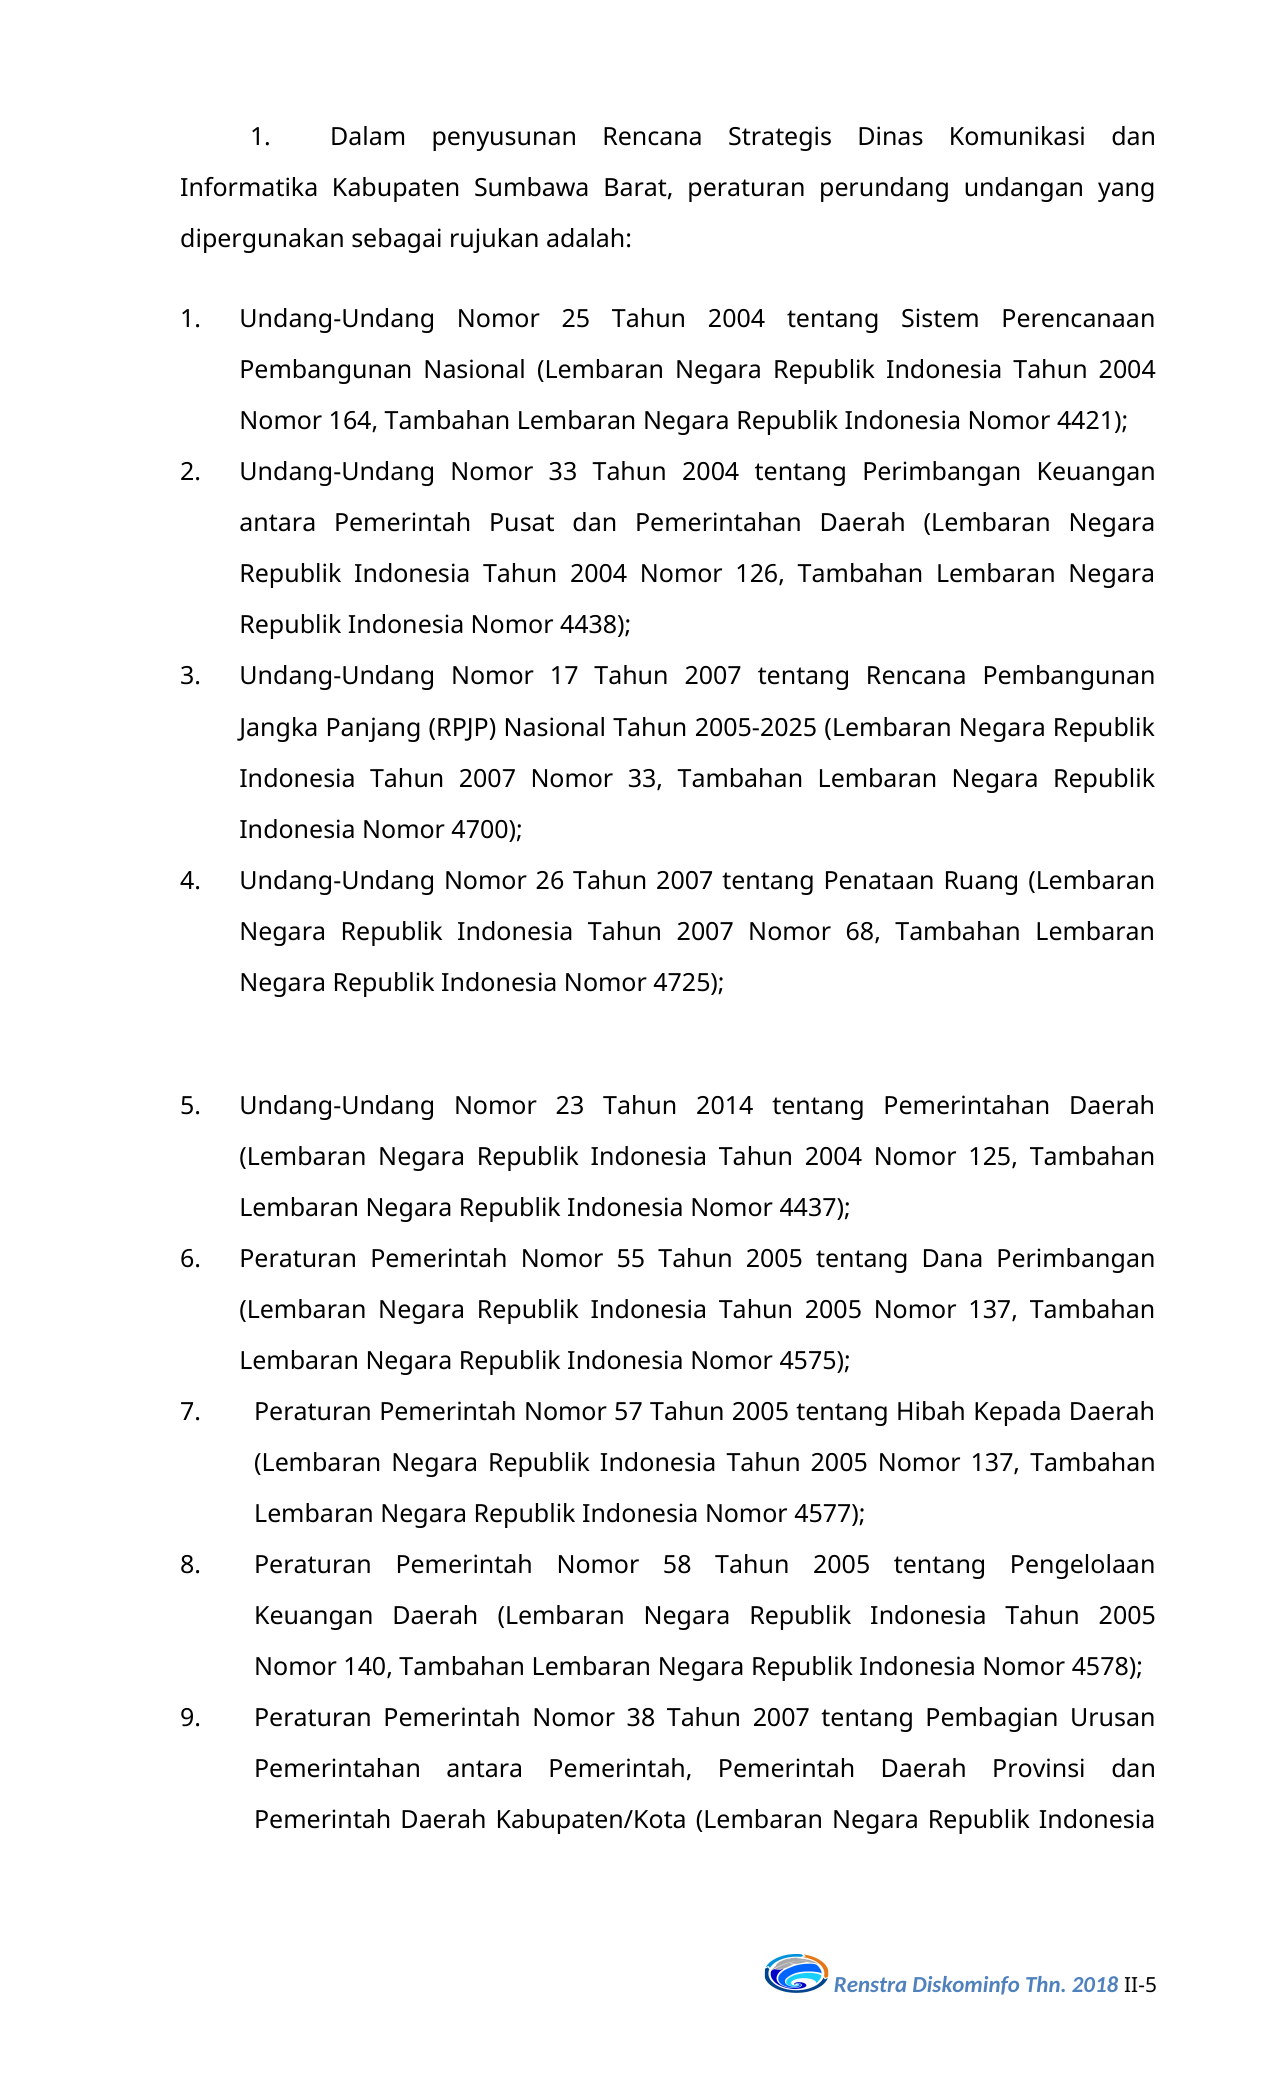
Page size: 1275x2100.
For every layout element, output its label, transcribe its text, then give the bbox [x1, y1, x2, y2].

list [180, 1700, 1156, 1836]
list Undang-Undang Nomor 33 Tahun 2004 tentang Perimbangan Keuangan antara Pemerintah Pusat dan Pemerintahan Daerah (Lembaran Negara Republik Indonesia Tahun 2004 Nomor 126, Tambahan Lembaran Negara Republik Indonesia Nomor 4438); [180, 454, 1156, 641]
text 1. Dalam penyusunan Rencana Strategis Dinas Komunikasi dan Informatika Kabupaten Sumbawa Barat, peraturan perundang undangan yang dipergunakan sebagai rujukan adalah: [180, 118, 1156, 255]
picture [764, 1954, 829, 1993]
list Undang-Undang Nomor 25 Tahun 2004 tentang Sistem Perencanaan Pembangunan Nasional (Lembaran Negara Republik Indonesia Tahun 2004 Nomor 164, Tambahan Lembaran Negara Republik Indonesia Nomor 4421); [180, 301, 1156, 437]
list Peraturan Pemerintah Nomor 57 Tahun 2005 tentang Hibah Kepada Daerah (Lembaran Negara Republik Indonesia Tahun 2005 Nomor 137, Tambahan Lembaran Negara Republik Indonesia Nomor 4577); [180, 1393, 1156, 1530]
list Peraturan Pemerintah Nomor 55 Tahun 2005 tentang Dana Perimbangan (Lembaran Negara Republik Indonesia Tahun 2005 Nomor 137, Tambahan Lembaran Negara Republik Indonesia Nomor 4575); [180, 1240, 1156, 1377]
list Peraturan Pemerintah Nomor 58 Tahun 2005 tentang Pengelolaan Keuangan Daerah (Lembaran Negara Republik Indonesia Tahun 2005 Nomor 140, Tambahan Lembaran Negara Republik Indonesia Nomor 4578); [180, 1547, 1156, 1683]
list Undang-Undang Nomor 23 Tahun 2014 tentang Pemerintahan Daerah (Lembaran Negara Republik Indonesia Tahun 2004 Nomor 125, Tambahan Lembaran Negara Republik Indonesia Nomor 4437); [180, 1087, 1156, 1223]
list Undang-Undang Nomor 26 Tahun 2007 tentang Penataan Ruang (Lembaran Negara Republik Indonesia Tahun 2007 Nomor 68, Tambahan Lembaran Negara Republik Indonesia Nomor 4725); [180, 862, 1156, 998]
list Undang-Undang Nomor 17 Tahun 2007 tentang Rencana Pembangunan Jangka Panjang (RPJP) Nasional Tahun 2005-2025 (Lembaran Negara Republik Indonesia Tahun 2007 Nomor 33, Tambahan Lembaran Negara Republik Indonesia Nomor 4700); [180, 658, 1156, 845]
